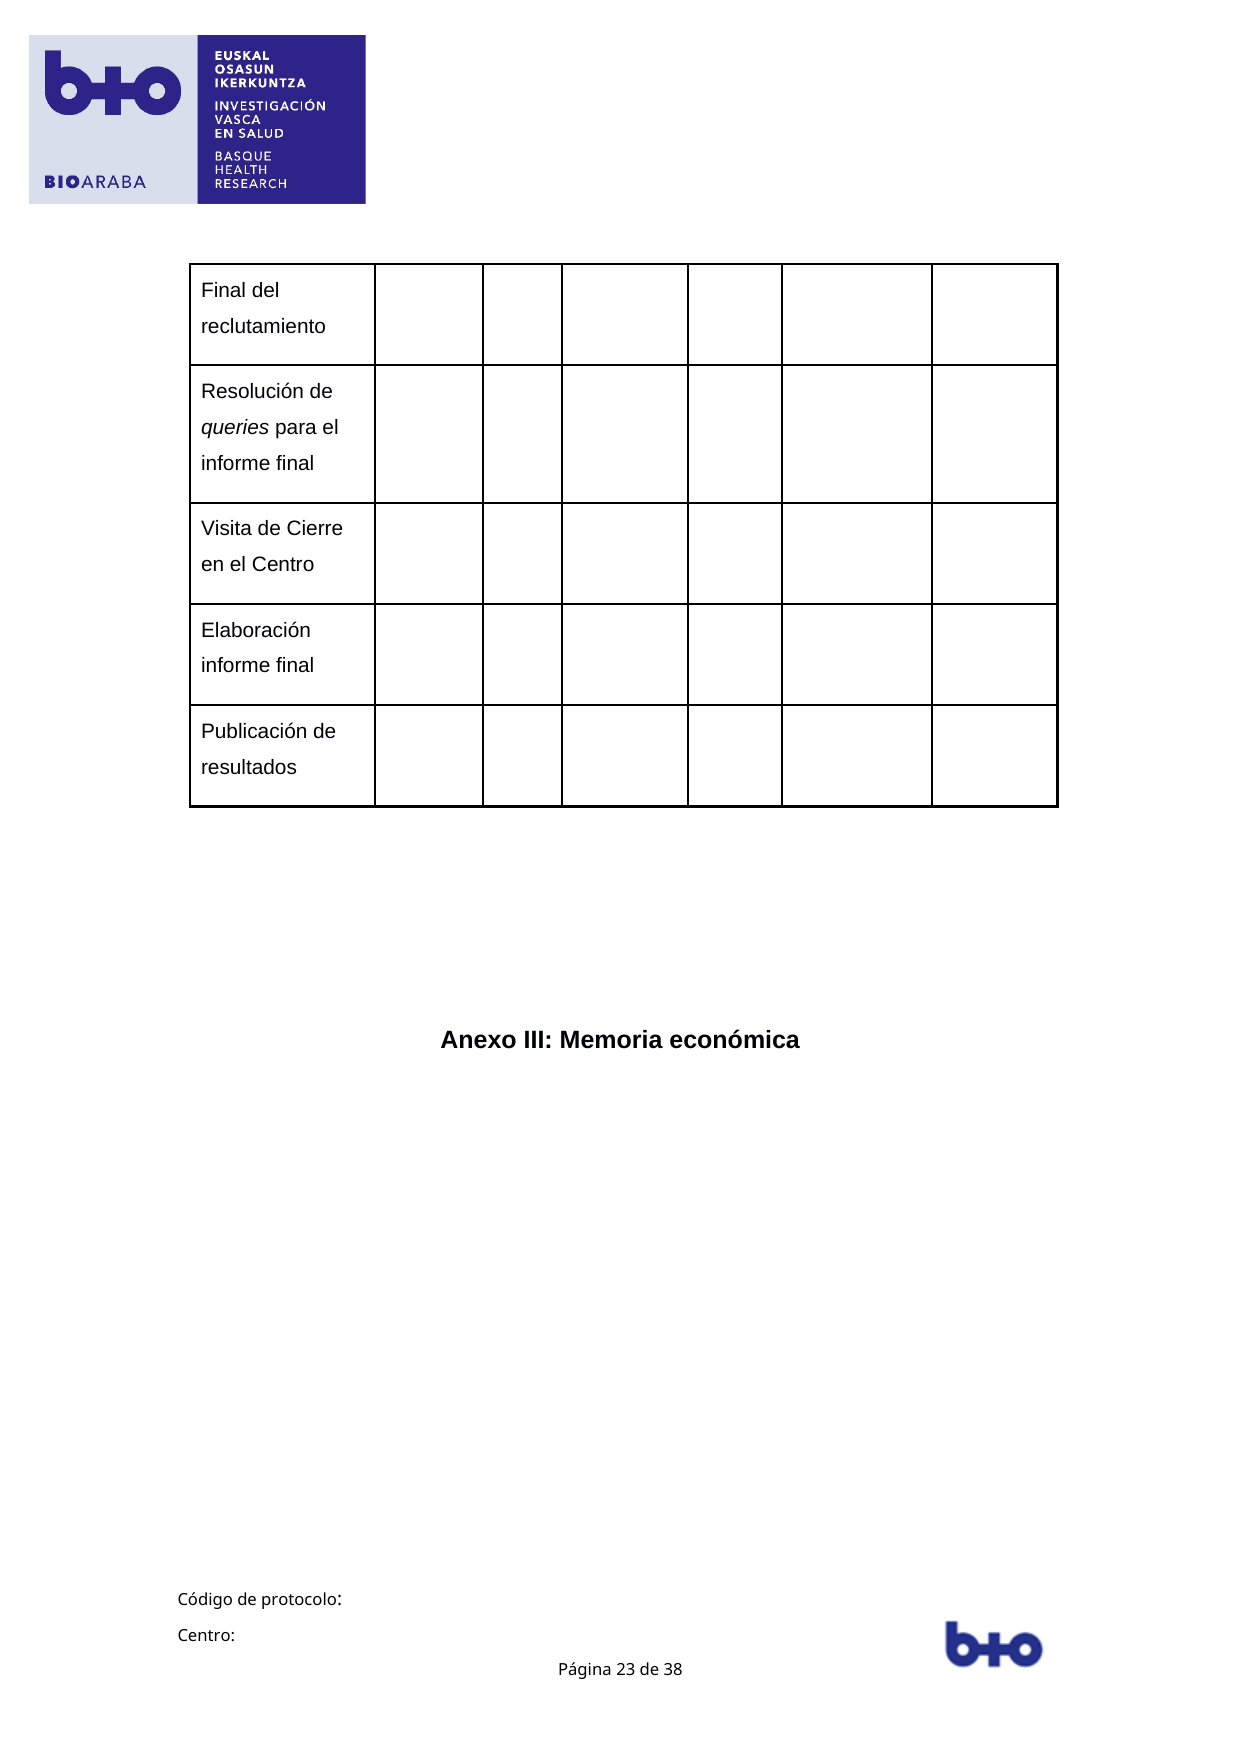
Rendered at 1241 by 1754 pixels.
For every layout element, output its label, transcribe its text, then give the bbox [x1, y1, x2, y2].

table_cell [376, 366, 482, 502]
text Anexo III: Memoria económica [177, 1024, 1063, 1053]
table_cell [563, 504, 687, 603]
table_cell [933, 504, 1056, 603]
table_cell [689, 366, 781, 502]
table_cell [783, 605, 931, 704]
table_cell [689, 265, 781, 364]
table_cell [376, 265, 482, 364]
table_cell [563, 605, 687, 704]
table_cell [783, 706, 931, 805]
table_cell Resolución de queries para el informe final [191, 366, 374, 502]
table_cell [783, 366, 931, 502]
table_cell [484, 504, 561, 603]
table_cell Visita de Cierre en el Centro [191, 504, 374, 603]
table_cell [933, 605, 1056, 704]
table_cell [484, 605, 561, 704]
table_cell [563, 265, 687, 364]
table_cell [563, 366, 687, 502]
table_cell [376, 706, 482, 805]
table_cell [933, 706, 1056, 805]
table_cell [933, 366, 1056, 502]
table_cell [783, 504, 931, 603]
table_cell Publicación de resultados [191, 706, 374, 805]
table_cell [376, 504, 482, 603]
table_cell [783, 265, 931, 364]
table_cell [689, 605, 781, 704]
table_cell [376, 605, 482, 704]
table_cell [484, 265, 561, 364]
table_cell [689, 504, 781, 603]
table_cell [484, 706, 561, 805]
table_cell [933, 265, 1056, 364]
table_cell Elaboración informe final [191, 605, 374, 704]
table_cell [689, 706, 781, 805]
table_cell [563, 706, 687, 805]
picture [28, 35, 366, 204]
table_cell Final del reclutamiento [191, 265, 374, 364]
table_cell [484, 366, 561, 502]
